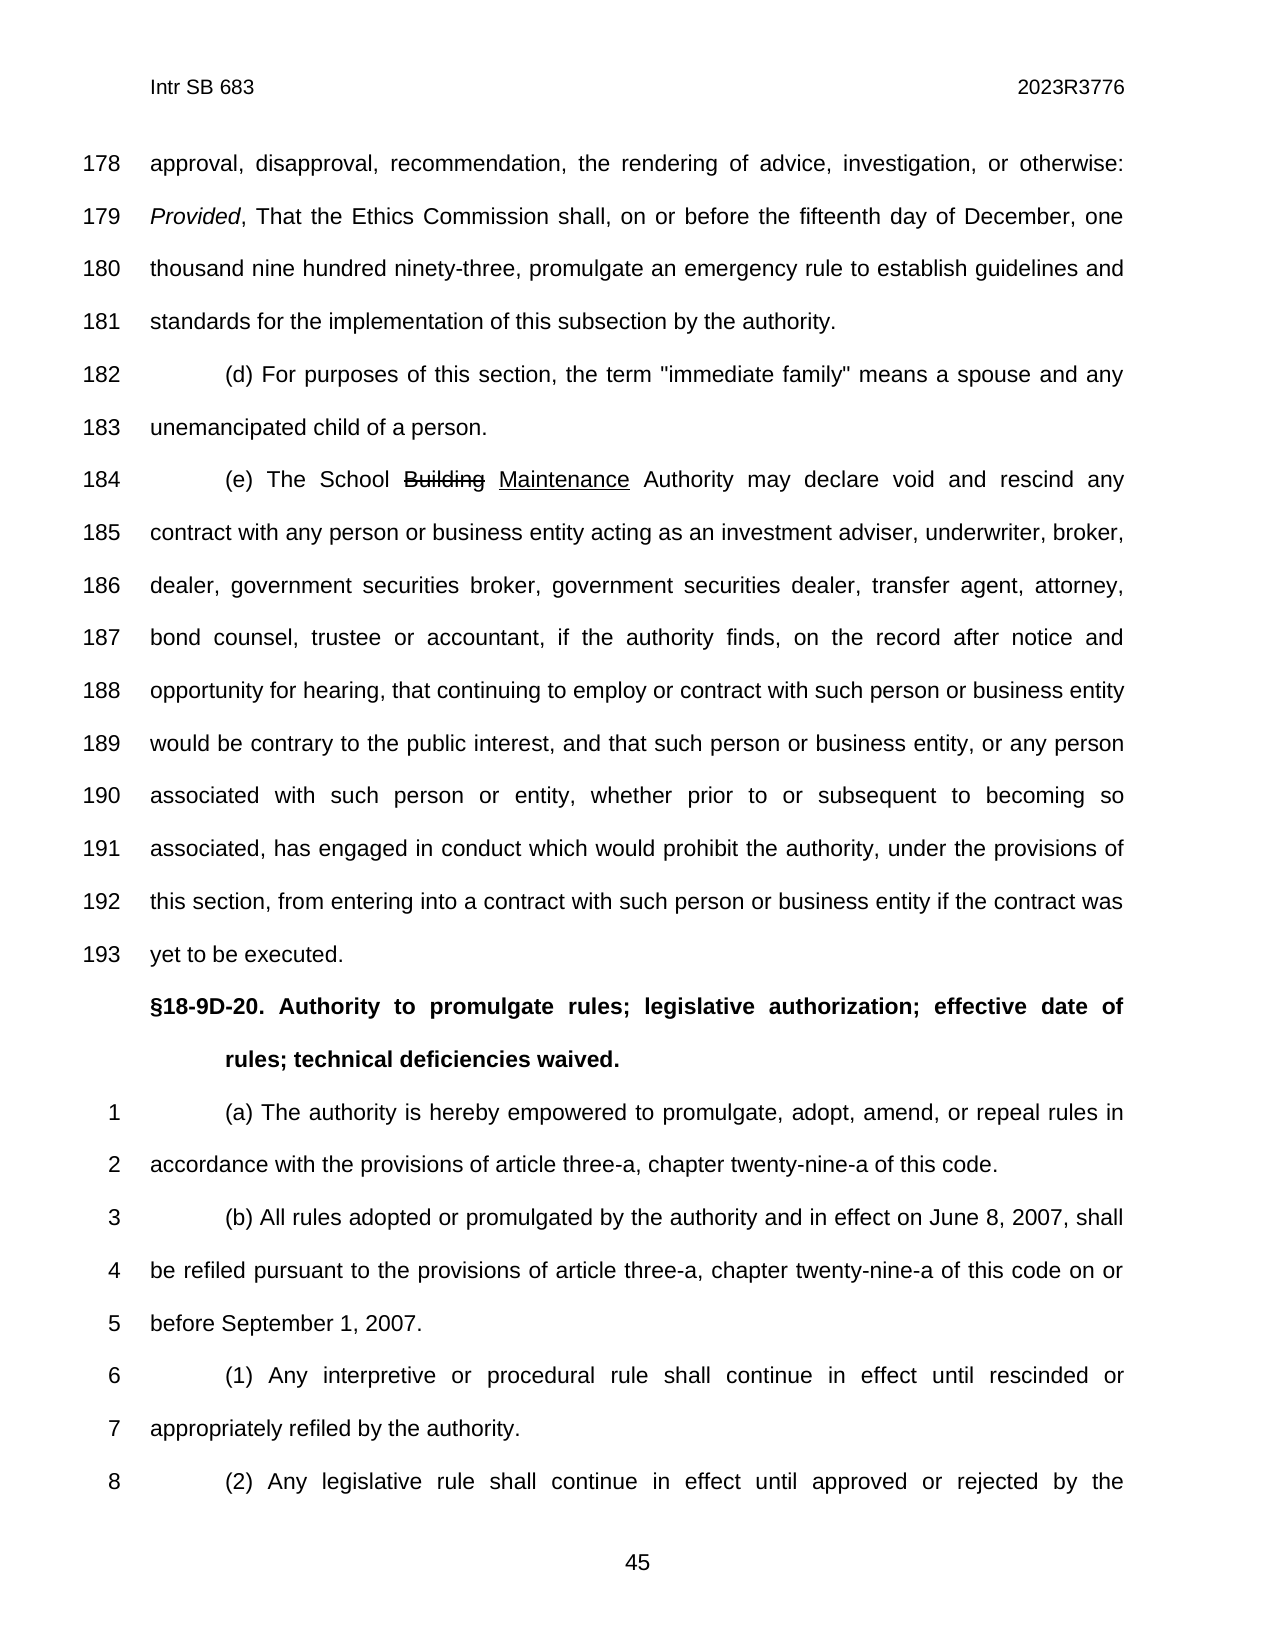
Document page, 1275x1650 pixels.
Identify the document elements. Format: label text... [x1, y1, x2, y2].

text (1) Any interpretive or procedural rule shall continue in effect until rescinded or appropriately refiled by the authority. [150, 1362, 1125, 1441]
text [150, 150, 1125, 334]
text (e) The School Building Maintenance Authority may declare void and rescind any contract with any person or business entity acting as an investment adviser, underwriter, broker, dealer, government securities broker, government securities dealer, transfer agent, attorney, bond counsel, trustee or accountant, if the authority finds, on the record after notice and opportunity for hearing, that continuing to employ or contract with such person or business entity would be contrary to the public interest, and that such person or business entity, or any person associated with such person or entity, whether prior to or subsequent to becoming so associated, has engaged in conduct which would prohibit the authority, under the provisions of this section, from entering into a contract with such person or business entity if the contract was yet to be executed. [150, 466, 1125, 967]
text (b) All rules adopted or promulgated by the authority and in effect on June 8, 2007, shall be refiled pursuant to the provisions of article three-a, chapter twenty-nine-a of this code on or before September 1, 2007. [150, 1204, 1125, 1336]
text (d) For purposes of this section, the term "immediate family" means a spouse and any unemancipated child of a person. [150, 361, 1125, 440]
text (a) The authority is hereby empowered to promulgate, adopt, amend, or repeal rules in accordance with the provisions of article three-a, chapter twenty-nine-a of this code. [150, 1099, 1125, 1178]
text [150, 1468, 1125, 1494]
subtitle §18-9D-20. Authority to promulgate rules; legislative authorization; effective date of rules; technical deficiencies waived. [150, 993, 1125, 1072]
